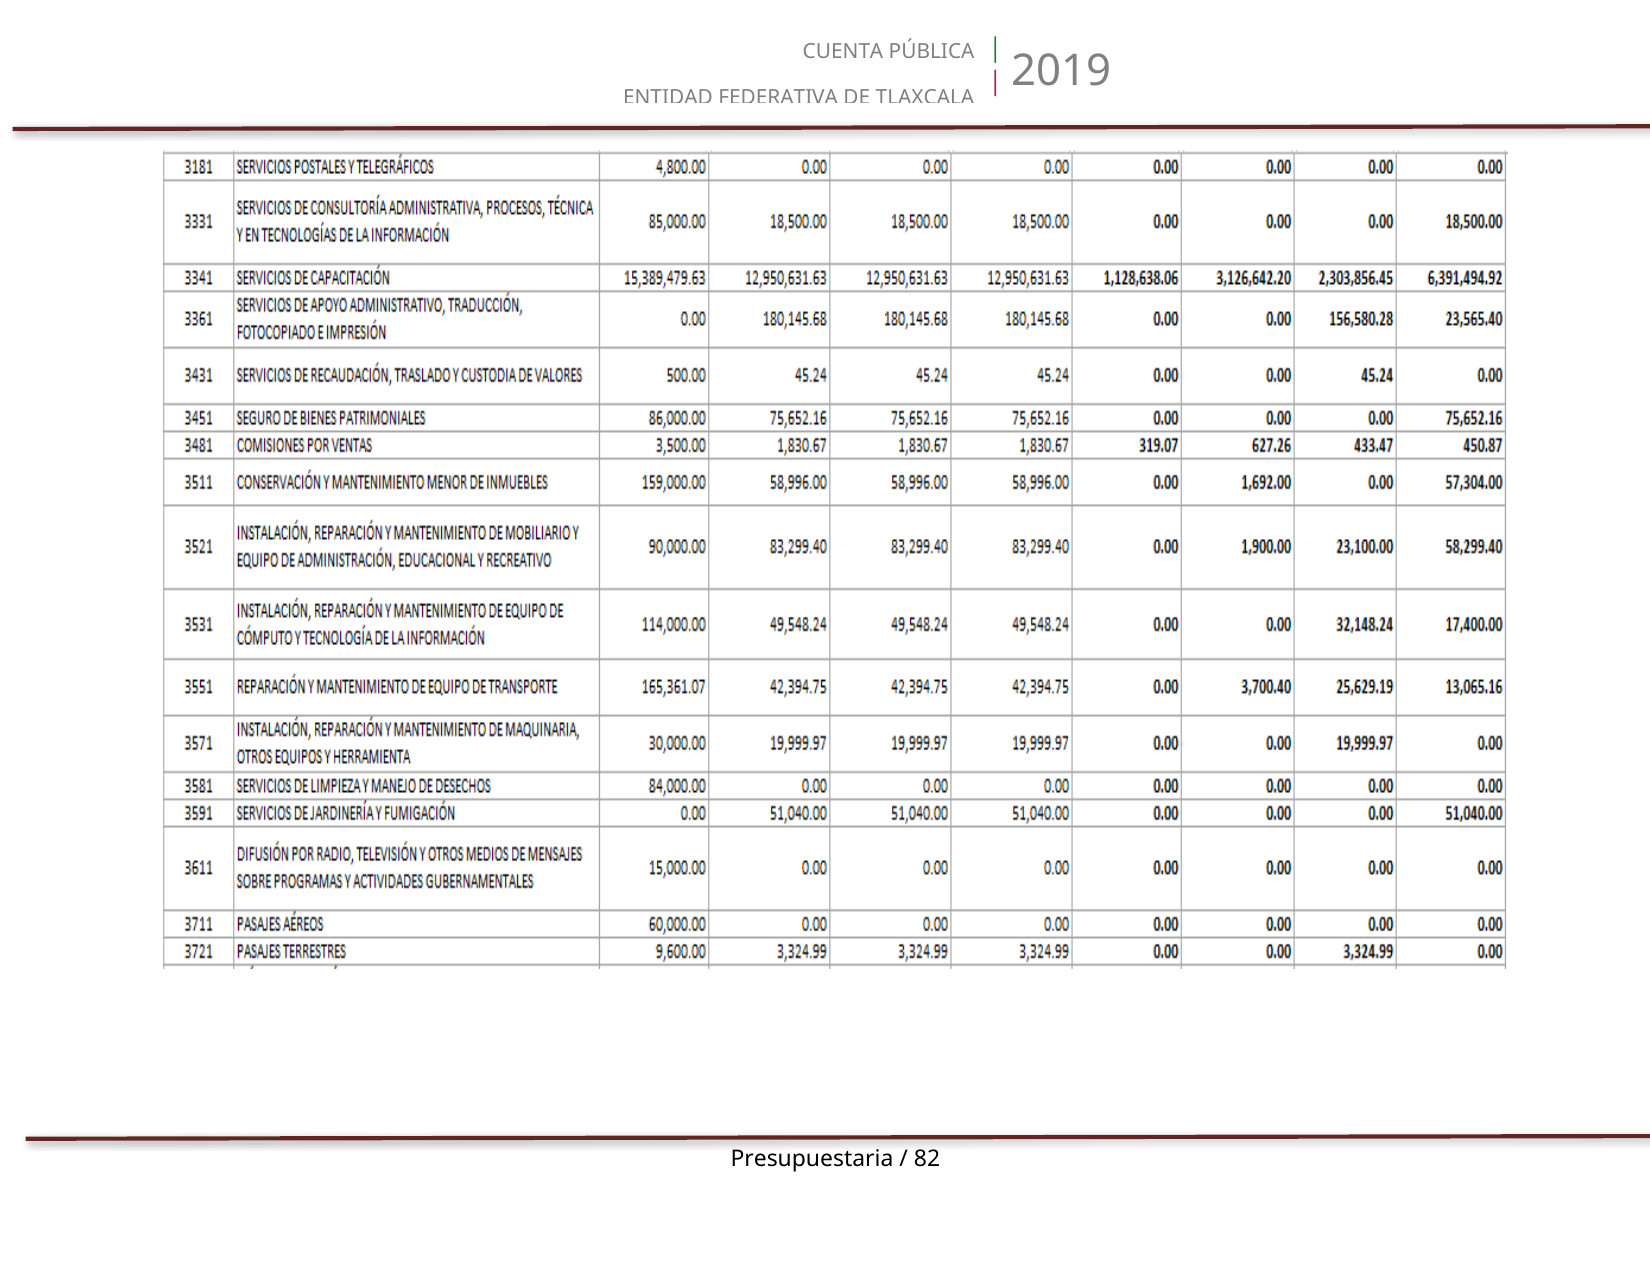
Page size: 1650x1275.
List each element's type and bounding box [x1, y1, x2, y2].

picture [162, 150, 1508, 969]
picture [989, 28, 1005, 99]
